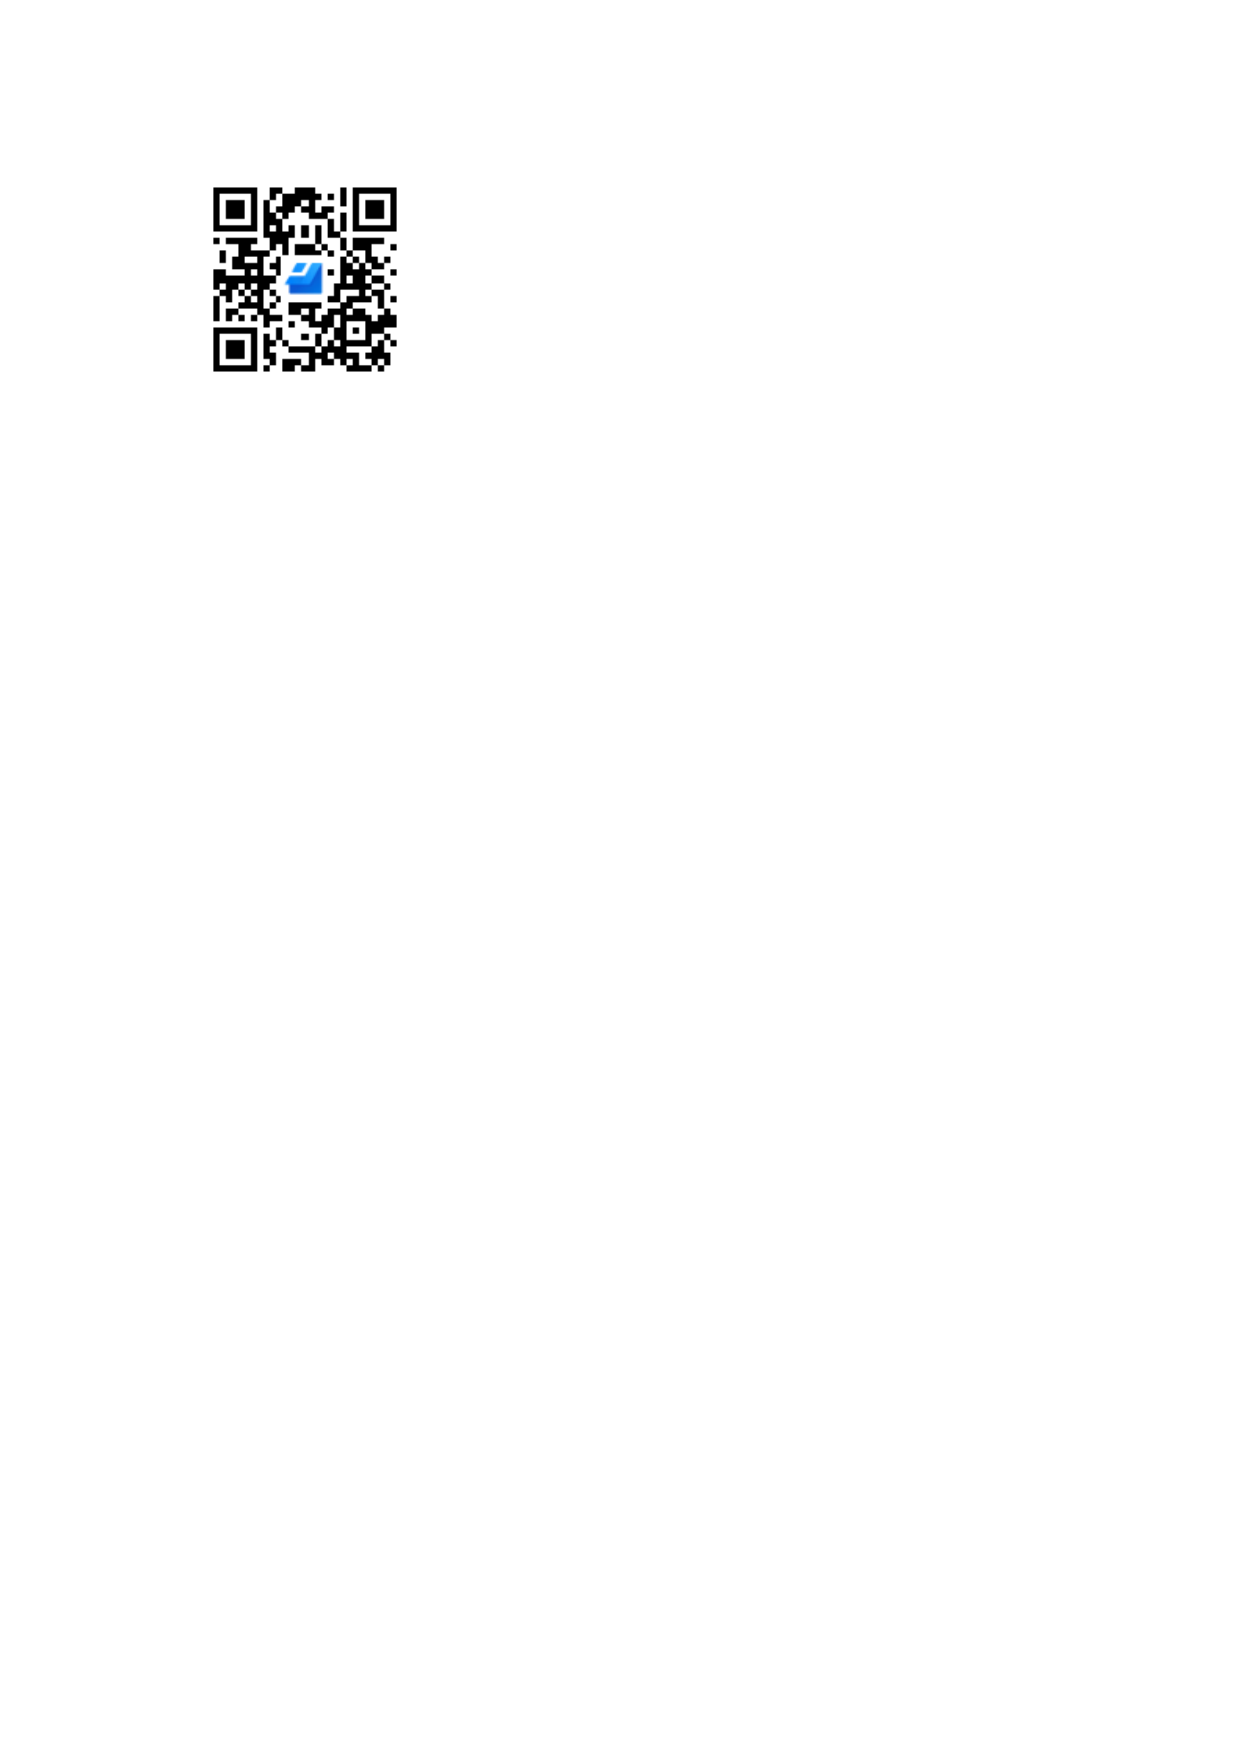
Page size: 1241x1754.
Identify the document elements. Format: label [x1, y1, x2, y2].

picture [187, 162, 422, 397]
